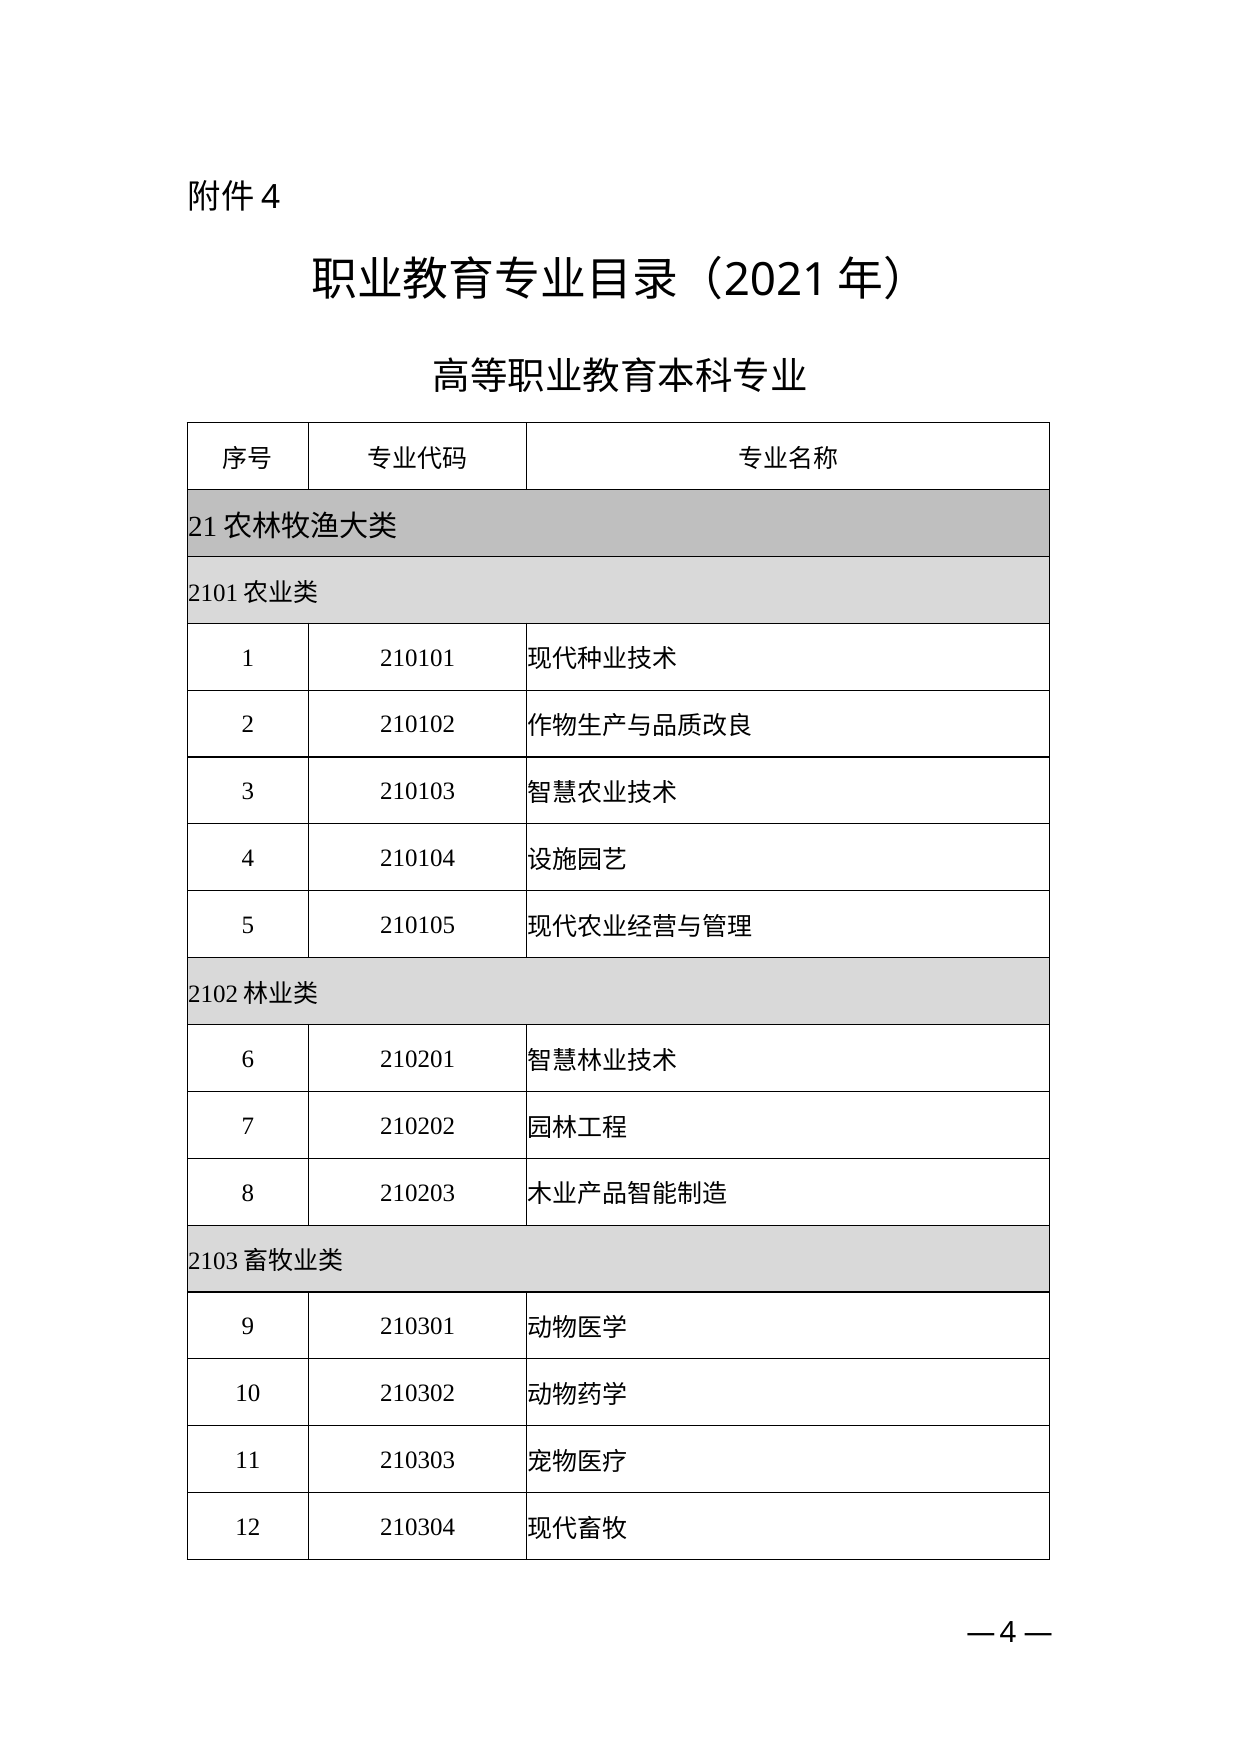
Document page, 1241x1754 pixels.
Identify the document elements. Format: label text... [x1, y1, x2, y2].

table_cell 1 [188, 624, 308, 689]
table_cell 动物医学 [527, 1293, 1049, 1358]
table_cell 210101 [309, 624, 526, 689]
table_cell 2103畜牧业类 [188, 1226, 1049, 1291]
text 职业教育专业目录（2021年） [187, 227, 1053, 324]
table_cell 210203 [309, 1159, 526, 1224]
table_cell 8 [188, 1159, 308, 1224]
table_cell 作物生产与品质改良 [527, 691, 1049, 756]
table_cell 11 [188, 1426, 308, 1492]
table_cell 4 [188, 824, 308, 890]
table_cell 10 [188, 1359, 308, 1425]
table_cell 7 [188, 1092, 308, 1158]
table_cell 12 [188, 1493, 308, 1559]
table_cell 210105 [309, 891, 526, 957]
table_cell 3 [188, 758, 308, 823]
table_header 序号 [188, 423, 308, 489]
table_cell 210304 [309, 1493, 526, 1559]
table_header 专业代码 [309, 423, 526, 489]
table_cell 210102 [309, 691, 526, 756]
table_cell 2 [188, 691, 308, 756]
table_cell 园林工程 [527, 1092, 1049, 1158]
text 高等职业教育本科专业 [187, 341, 1053, 406]
table_cell 210104 [309, 824, 526, 890]
table_cell 2102林业类 [188, 958, 1049, 1024]
text 附件4 [187, 162, 1053, 227]
table_cell 210201 [309, 1025, 526, 1091]
table_cell 智慧农业技术 [527, 758, 1049, 823]
table_cell 现代种业技术 [527, 624, 1049, 689]
table_cell 6 [188, 1025, 308, 1091]
table_cell 动物药学 [527, 1359, 1049, 1425]
table_cell 宠物医疗 [527, 1426, 1049, 1492]
table_cell 木业产品智能制造 [527, 1159, 1049, 1224]
table_cell 210302 [309, 1359, 526, 1425]
table_header 专业名称 [527, 423, 1049, 489]
table_cell 210303 [309, 1426, 526, 1492]
table_cell 设施园艺 [527, 824, 1049, 890]
table_cell 21农林牧渔大类 [188, 490, 1049, 556]
table_cell 9 [188, 1293, 308, 1358]
table_cell 210301 [309, 1293, 526, 1358]
table_cell 现代畜牧 [527, 1493, 1049, 1559]
table_cell 现代农业经营与管理 [527, 891, 1049, 957]
table_cell 智慧林业技术 [527, 1025, 1049, 1091]
table_cell 5 [188, 891, 308, 957]
table_cell 210103 [309, 758, 526, 823]
table_cell 210202 [309, 1092, 526, 1158]
table_cell 2101农业类 [188, 557, 1049, 623]
